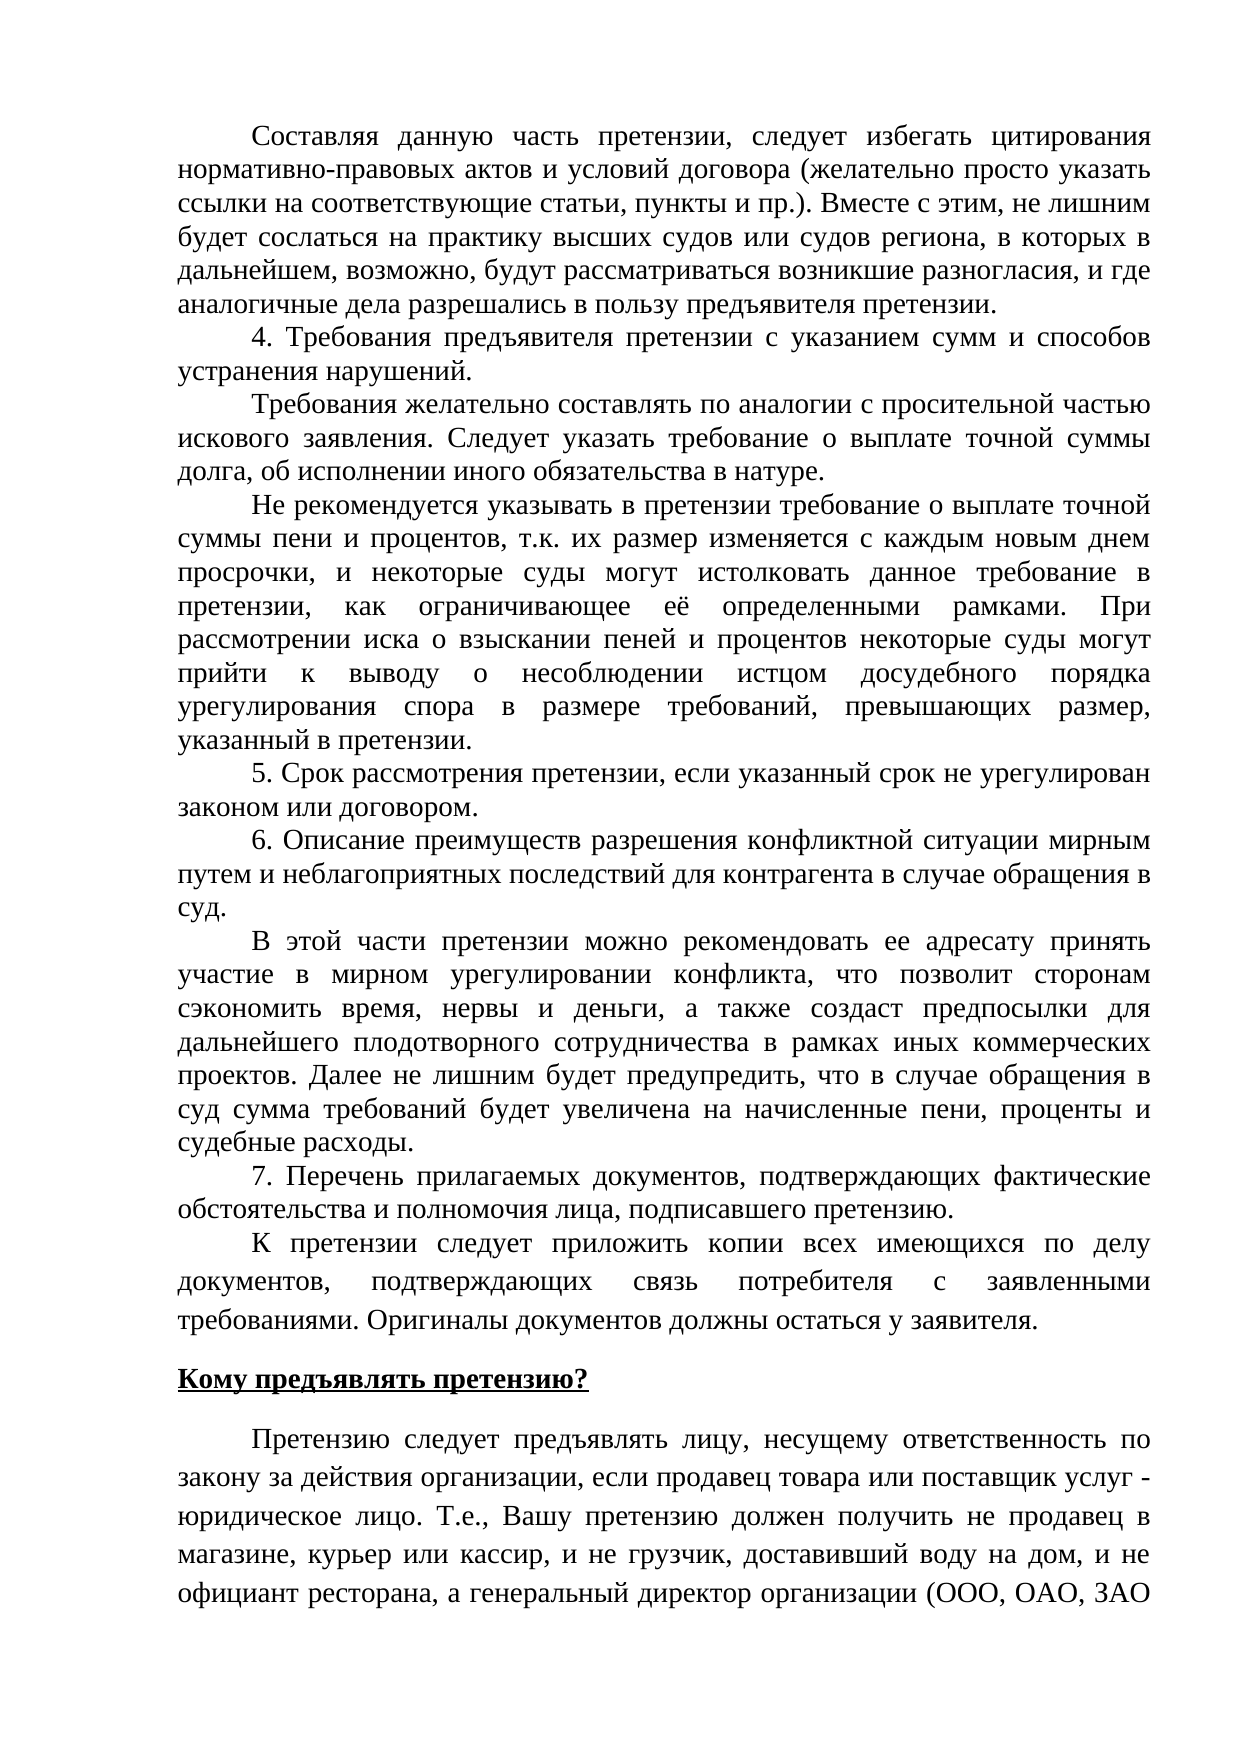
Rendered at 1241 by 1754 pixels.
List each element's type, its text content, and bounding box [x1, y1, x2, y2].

text Не рекомендуется указывать в претензии требование о выплате точной суммы пени и процентов, т.к. их размер изменяется с каждым новым днем просрочки, и некоторые суды могут истолковать данное требование в претензии, как ограничивающее её определенными рамками. При рассмотрении иска о взыскании пеней и процентов некоторые суды могут прийти к выводу о несоблюдении истцом досудебного порядка урегулирования спора в размере требований, превышающих размер, указанный в претензии. [177, 487, 1152, 755]
text 4. Требования предъявителя претензии с указанием сумм и способов устранения нарушений. [177, 319, 1152, 386]
text К претензии следует приложить копии всех имеющихся по делу документов, подтверждающих связь потребителя с заявленными требованиями. Оригиналы документов должны остаться у заявителя. [177, 1225, 1152, 1336]
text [177, 1421, 1152, 1608]
text 5. Срок рассмотрения претензии, если указанный срок не урегулирован законом или договором. [177, 755, 1152, 822]
text Составляя данную часть претензии, следует избегать цитирования нормативно-правовых актов и условий договора (желательно просто указать ссылки на соответствующие статьи, пункты и пр.). Вместе с этим, не лишним будет сослаться на практику высших судов или судов региона, в которых в дальнейшем, возможно, будут рассматриваться возникшие разногласия, и где аналогичные дела разрешались в пользу предъявителя претензии. [177, 118, 1152, 319]
text 7. Перечень прилагаемых документов, подтверждающих фактические обстоятельства и полномочия лица, подписавшего претензию. [177, 1158, 1152, 1225]
text 6. Описание преимуществ разрешения конфликтной ситуации мирным путем и неблагоприятных последствий для контрагента в случае обращения в суд. [177, 822, 1152, 923]
text Требования желательно составлять по аналогии с просительной частью искового заявления. Следует указать требование о выплате точной суммы долга, об исполнении иного обязательства в натуре. [177, 386, 1152, 487]
text Кому предъявлять претензию? [177, 1361, 1152, 1395]
text В этой части претензии можно рекомендовать ее адресату принять участие в мирном урегулировании конфликта, что позволит сторонам сэкономить время, нервы и деньги, а также создаст предпосылки для дальнейшего плодотворного сотрудничества в рамках иных коммерческих проектов. Далее не лишним будет предупредить, что в случае обращения в суд сумма требований будет увеличена на начисленные пени, проценты и судебные расходы. [177, 923, 1152, 1158]
